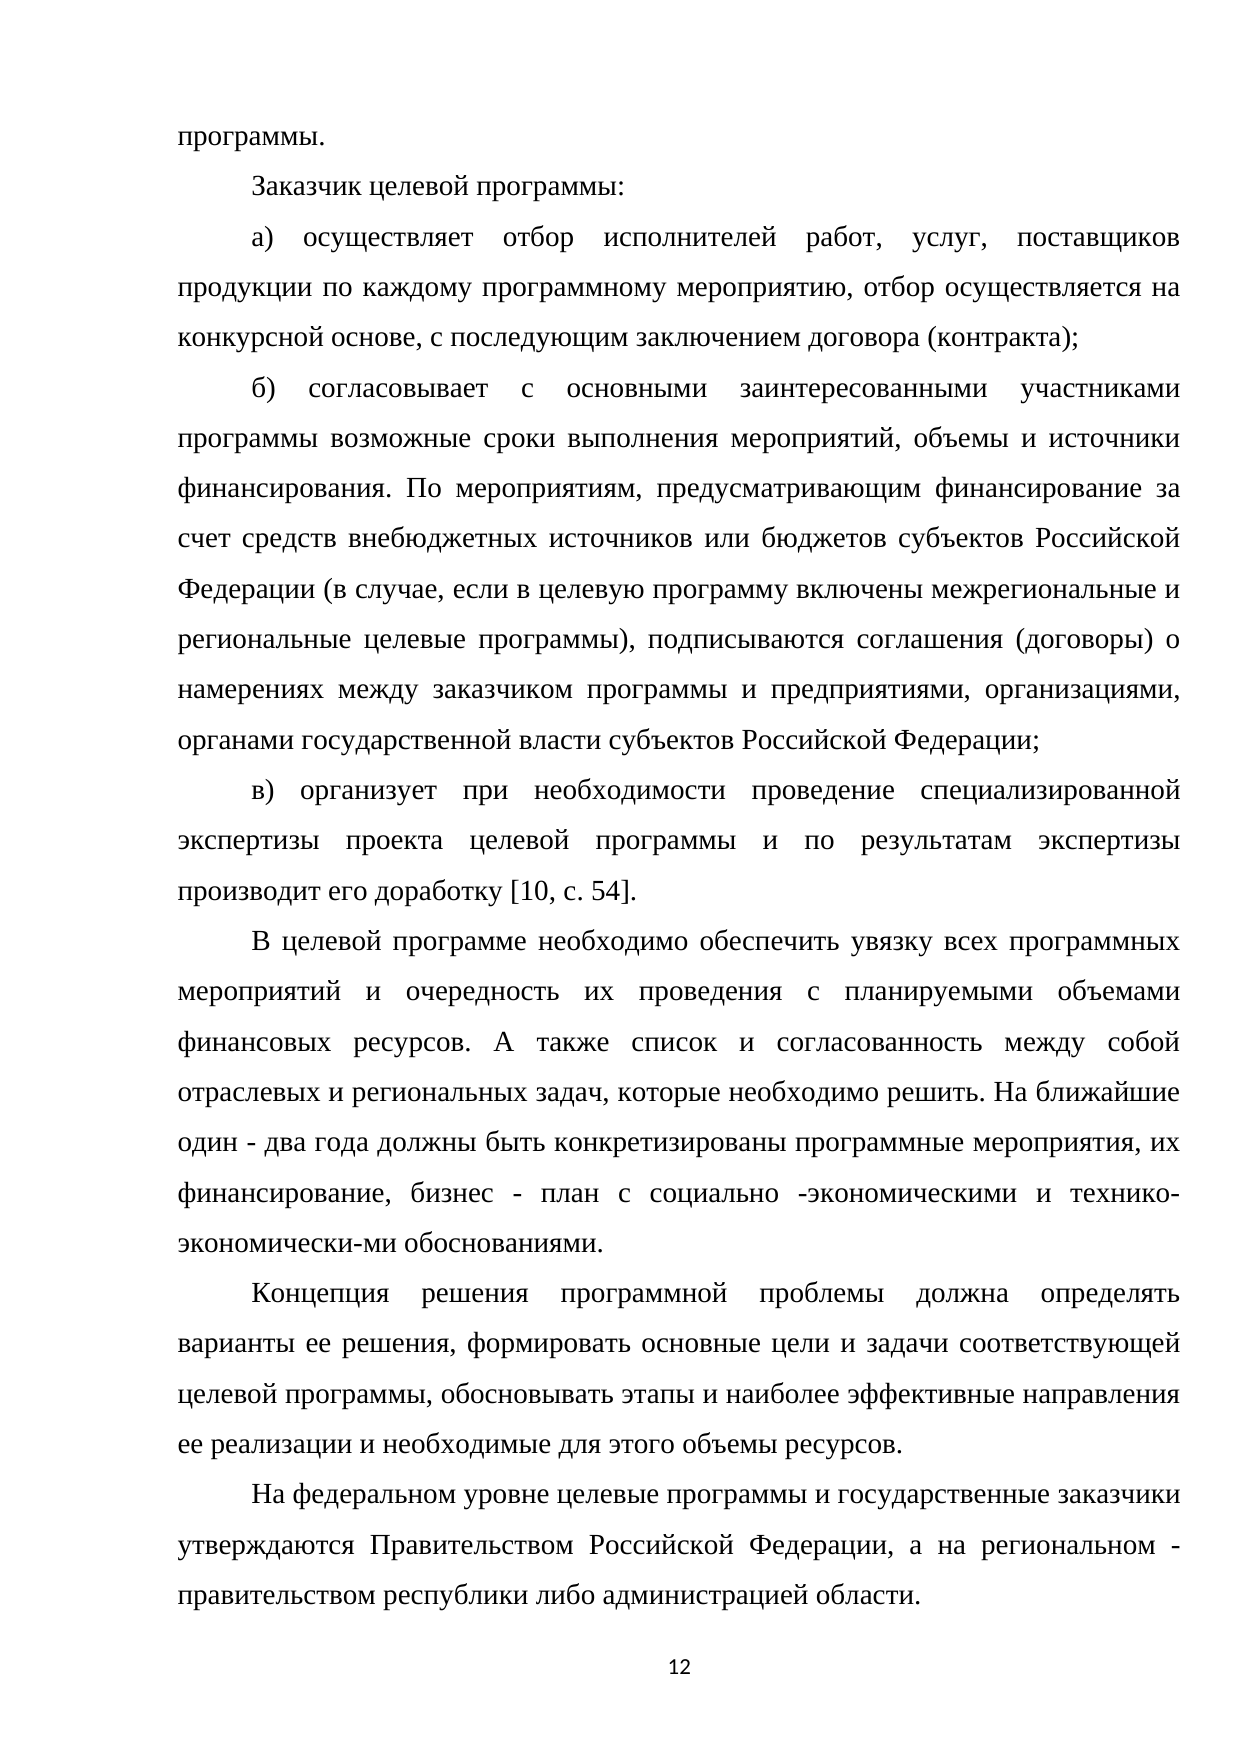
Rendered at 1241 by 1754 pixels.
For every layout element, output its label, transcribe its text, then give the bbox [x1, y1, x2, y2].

text в) организует при необходимости проведение специализированной экспертизы проекта целевой программы и по результатам экспертизы производит его доработку [10, с. 54]. [177, 772, 1181, 906]
text б) согласовывает с основными заинтересованными участниками программы возможные сроки выполнения мероприятий, объемы и источники финансирования. По мероприятиям, предусматривающим финансирование за счет средств внебюджетных источников или бюджетов субъектов Российской Федерации (в случае, если в целевую программу включены межрегиональные и региональные целевые программы), подписываются соглашения (договоры) о намерениях между заказчиком программы и предприятиями, организациями, органами государственной власти субъектов Российской Федерации; [177, 370, 1181, 755]
text а) осуществляет отбор исполнителей работ, услуг, поставщиков продукции по каждому программному мероприятию, отбор осуществляется на конкурсной основе, с последующим заключением договора (контракта); [177, 219, 1181, 353]
text В целевой программе необходимо обеспечить увязку всех программных мероприятий и очередность их проведения с планируемыми объемами финансовых ресурсов. А также список и согласованность между собой отраслевых и региональных задач, которые необходимо решить. На ближайшие один - два года должны быть конкретизированы программные мероприятия, их финансирование, бизнес - план с социально -экономическими и технико-экономически-ми обоснованиями. [177, 923, 1181, 1258]
text На федеральном уровне целевые программы и государственные заказчики утверждаются Правительством Российской Федерации, а на региональном - правительством республики либо администрацией области. [177, 1477, 1181, 1611]
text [177, 118, 1181, 152]
text Заказчик целевой программы: [177, 168, 1181, 202]
text Концепция решения программной проблемы должна определять варианты ее решения, формировать основные цели и задачи соответствующей целевой программы, обосновывать этапы и наиболее эффективные направления ее реализации и необходимые для этого объемы ресурсов. [177, 1275, 1181, 1460]
